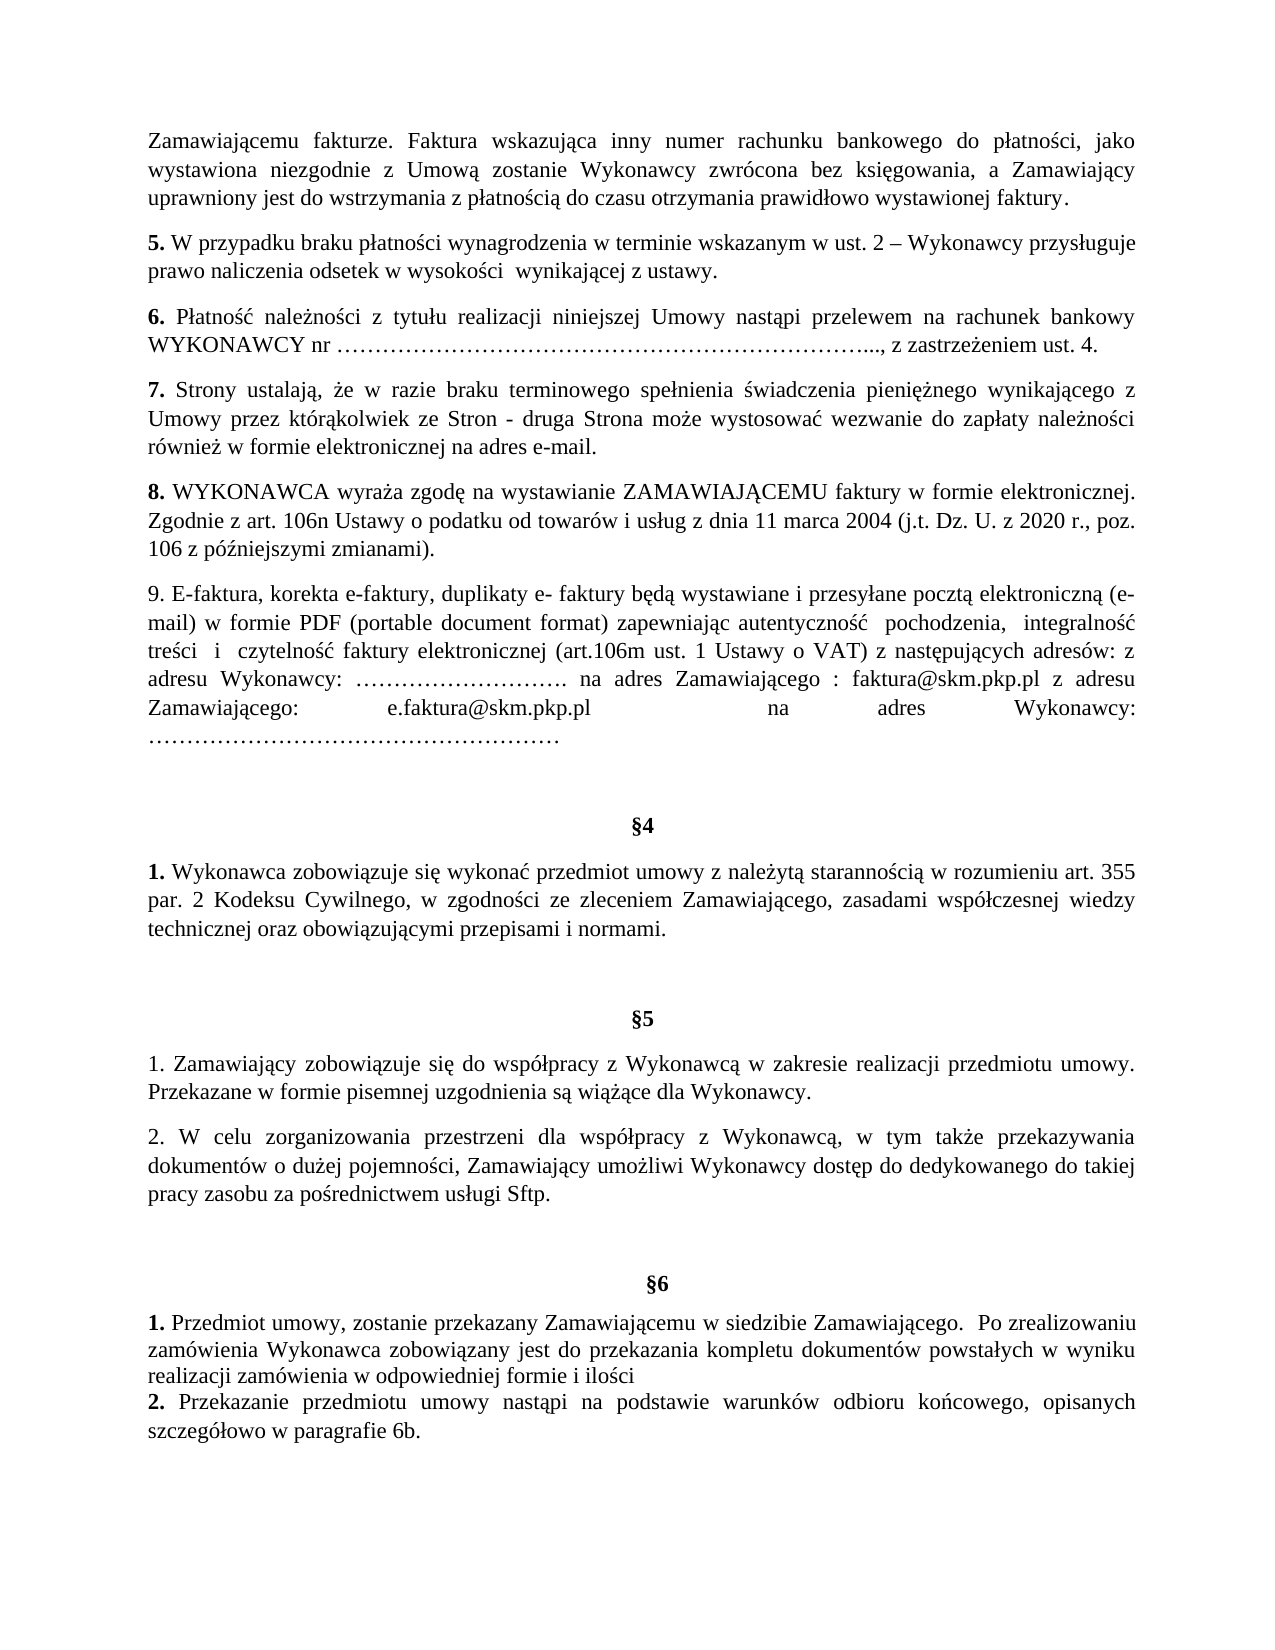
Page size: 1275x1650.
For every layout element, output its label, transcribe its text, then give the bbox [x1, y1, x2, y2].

text 2. Przekazanie przedmiotu umowy nastąpi na podstawie warunków odbioru końcowego, opisanych szczegółowo w paragrafie 6b. [148, 1388, 1137, 1443]
text 1. Przedmiot umowy, zostanie przekazany Zamawiającemu w siedzibie Zamawiającego. Po zrealizowaniu zamówienia Wykonawca zobowiązany jest do przekazania kompletu dokumentów powstałych w wyniku realizacji zamówienia w odpowiedniej formie i ilości [148, 1309, 1137, 1388]
text §5 [148, 1005, 1137, 1031]
text 8. WYKONAWCA wyraża zgodę na wystawianie ZAMAWIAJĄCEMU faktury w formie elektronicznej. Zgodnie z art. 106n Ustawy o podatku od towarów i usług z dnia 11 marca 2004 (j.t. Dz. U. z 2020 r., poz. 106 z późniejszymi zmianami). [148, 478, 1137, 561]
text 7. Strony ustalają, że w razie braku terminowego spełnienia świadczenia pieniężnego wynikającego z Umowy przez którąkolwiek ze Stron - druga Strona może wystosować wezwanie do zapłaty należności również w formie elektronicznej na adres e-mail. [148, 376, 1137, 459]
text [148, 127, 1137, 210]
text 5. W przypadku braku płatności wynagrodzenia w terminie wskazanym w ust. 2 – Wykonawcy przysługuje prawo naliczenia odsetek w wysokości wynikającej z ustawy. [148, 229, 1137, 284]
text 6. Płatność należności z tytułu realizacji niniejszej Umowy nastąpi przelewem na rachunek bankowy WYKONAWCY nr ……………………………………………………………..., z zastrzeżeniem ust. 4. [148, 303, 1137, 357]
text 1. Zamawiający zobowiązuje się do współpracy z Wykonawcą w zakresie realizacji przedmiotu umowy. Przekazane w formie pisemnej uzgodnienia są wiążące dla Wykonawcy. [148, 1050, 1137, 1105]
text §6 [177, 1271, 1137, 1297]
text 1. Wykonawca zobowiązuje się wykonać przedmiot umowy z należytą starannością w rozumieniu art. 355 par. 2 Kodeksu Cywilnego, w zgodności ze zleceniem Zamawiającego, zasadami współczesnej wiedzy technicznej oraz obowiązującymi przepisami i normami. [148, 858, 1137, 941]
text §4 [148, 813, 1137, 839]
text 9. E-faktura, korekta e-faktury, duplikaty e- faktury będą wystawiane i przesyłane pocztą elektroniczną (e-mail) w formie PDF (portable document format) zapewniając autentyczność pochodzenia, integralność treści i czytelność faktury elektronicznej (art.106m ust. 1 Ustawy o VAT) z następujących adresów: z adresu Wykonawcy: ………………………. na adres Zamawiającego : faktura@skm.pkp.pl z adresu Zamawiającego: e.faktura@skm.pkp.pl na adres Wykonawcy: ……………………………………………… [148, 580, 1137, 749]
text 2. W celu zorganizowania przestrzeni dla współpracy z Wykonawcą, w tym także przekazywania dokumentów o dużej pojemności, Zamawiający umożliwi Wykonawcy dostęp do dedykowanego do takiej pracy zasobu za pośrednictwem usługi Sftp. [148, 1123, 1137, 1207]
